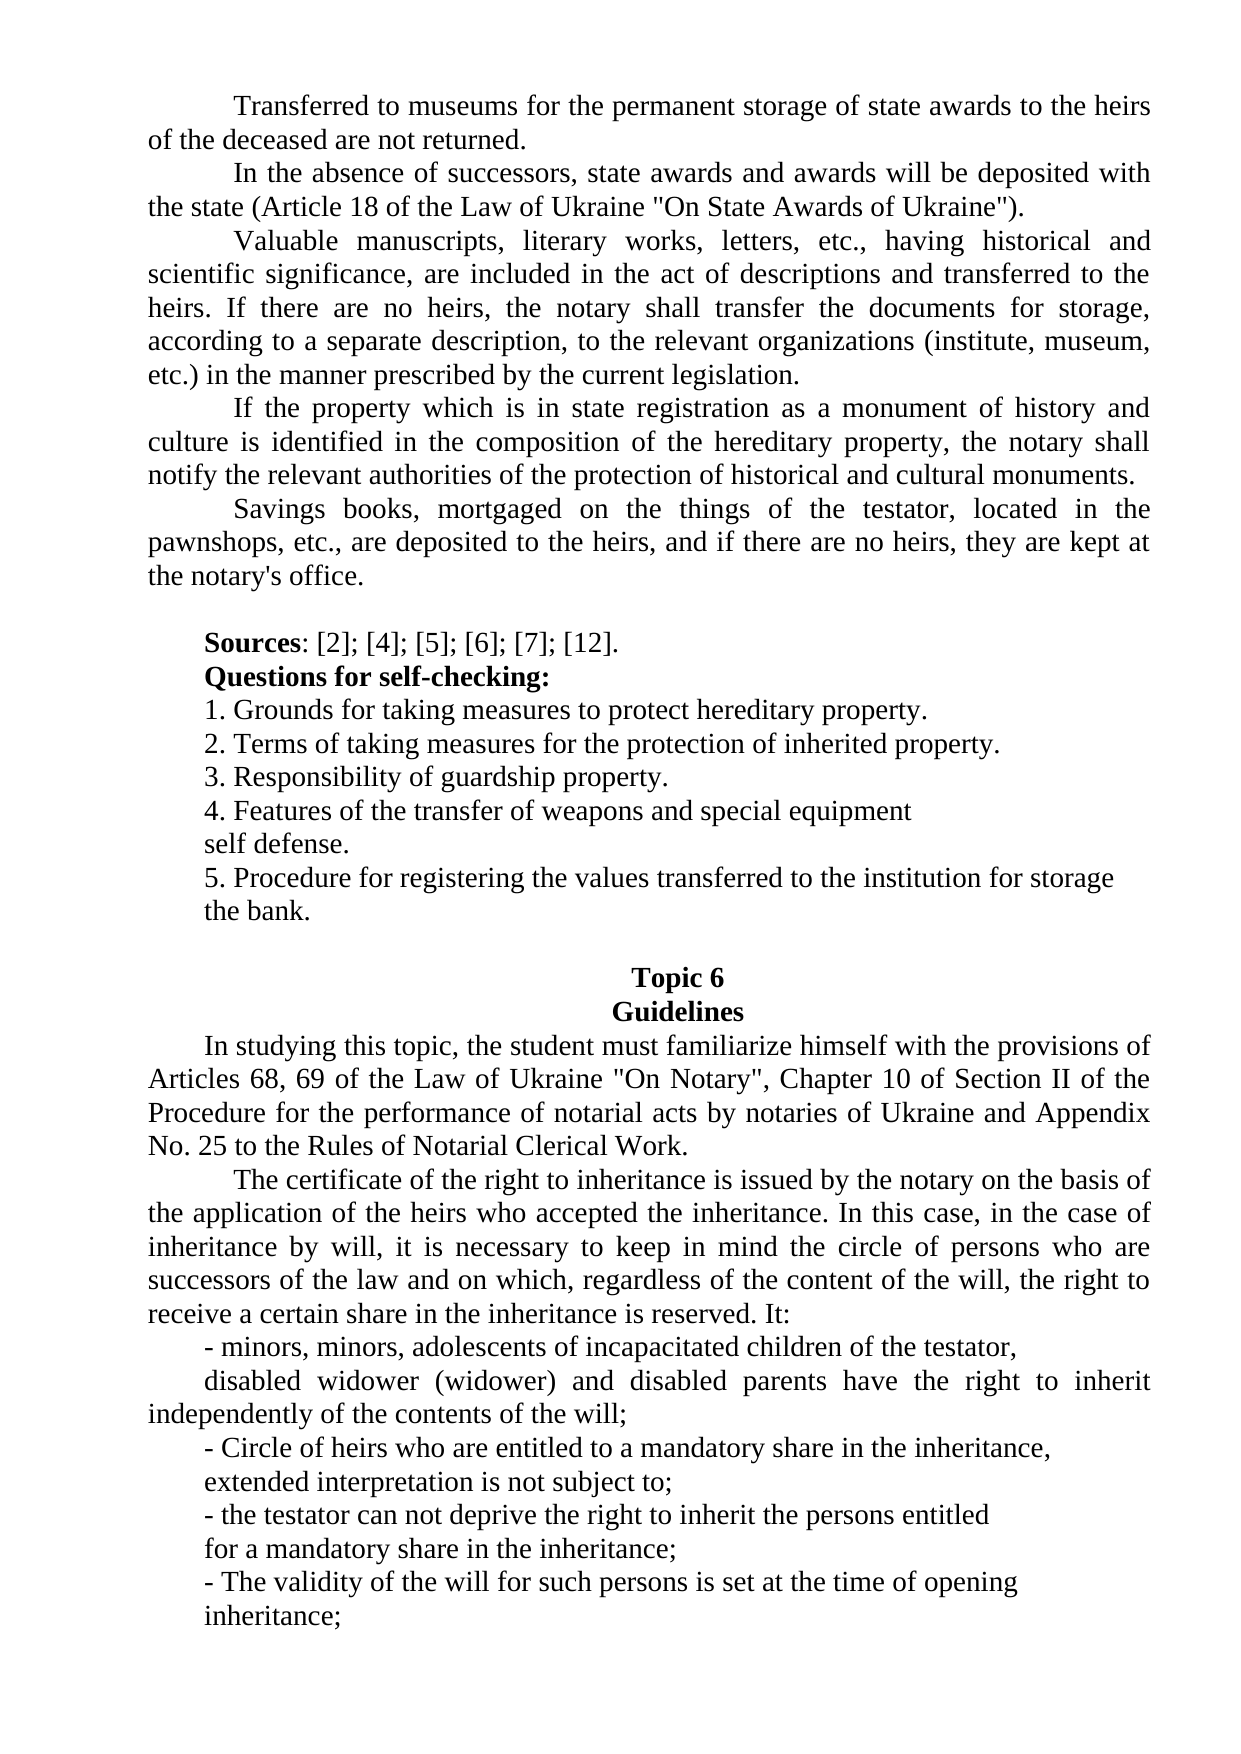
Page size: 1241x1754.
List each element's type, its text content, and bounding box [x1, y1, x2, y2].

text - The validity of the will for such persons is set at the time of opening [148, 1564, 1152, 1598]
text - Circle of heirs who are entitled to a mandatory share in the inheritance, [148, 1430, 1152, 1464]
list Questions for self-checking: [148, 659, 1152, 692]
text The certificate of the right to inheritance is issued by the notary on the basis of the application of the heirs who accepted the inheritance. In this case, in the case of inheritance by will, it is necessary to keep in mind the circle of persons who are successors of the law and on which, regardless of the content of the will, the right to receive a certain share in the inheritance is reserved. It: [148, 1162, 1152, 1329]
list the bank. [148, 893, 1152, 927]
text disabled widower (widower) and disabled parents have the right to inherit independently of the contents of the will; [148, 1363, 1152, 1430]
list 2. Terms of taking measures for the protection of inherited property. [148, 726, 1152, 759]
list Savings books, mortgaged on the things of the testator, located in the pawnshops, etc., are deposited to the heirs, and if there are no heirs, they are kept at the notary's office. [148, 491, 1152, 592]
list If the property which is in state registration as a monument of history and culture is identified in the composition of the hereditary property, the notary shall notify the relevant authorities of the protection of historical and cultural monuments. [148, 390, 1152, 491]
list 4. Features of the transfer of weapons and special equipment [148, 793, 1152, 826]
text - the testator can not deprive the right to inherit the persons entitled [148, 1497, 1152, 1531]
text for a mandatory share in the inheritance; [148, 1531, 1152, 1564]
list Transferred to museums for the permanent storage of state awards to the heirs of the deceased are not returned. [148, 88, 1152, 156]
text Guidelines [148, 994, 1152, 1028]
text - minors, minors, adolescents of incapacitated children of the testator, [148, 1329, 1152, 1363]
list 3. Responsibility of guardship property. [148, 759, 1152, 793]
text In studying this topic, the student must familiarize himself with the provisions of Articles 68, 69 of the Law of Ukraine "On Notary", Chapter 10 of Section II of the Procedure for the performance of notarial acts by notaries of Ukraine and Appendix No. 25 to the Rules of Notarial Clerical Work. [148, 1028, 1152, 1162]
list Sources: [2]; [4]; [5]; [6]; [7]; [12]. [148, 625, 1152, 659]
list 1. Grounds for taking measures to protect hereditary property. [148, 692, 1152, 726]
list self defense. [148, 826, 1152, 860]
list In the absence of successors, state awards and awards will be deposited with the state (Article 18 of the Law of Ukraine "On State Awards of Ukraine"). [148, 156, 1152, 223]
text Topic 6 [148, 961, 1152, 994]
list 5. Procedure for registering the values ​​transferred to the institution for storage [148, 860, 1152, 893]
list Valuable manuscripts, literary works, letters, etc., having historical and scientific significance, are included in the act of descriptions and transferred to the heirs. If there are no heirs, the notary shall transfer the documents for storage, according to a separate description, to the relevant organizations (institute, museum, etc.) in the manner prescribed by the current legislation. [148, 223, 1152, 390]
text inheritance; [148, 1598, 1152, 1631]
text extended interpretation is not subject to; [148, 1464, 1152, 1497]
